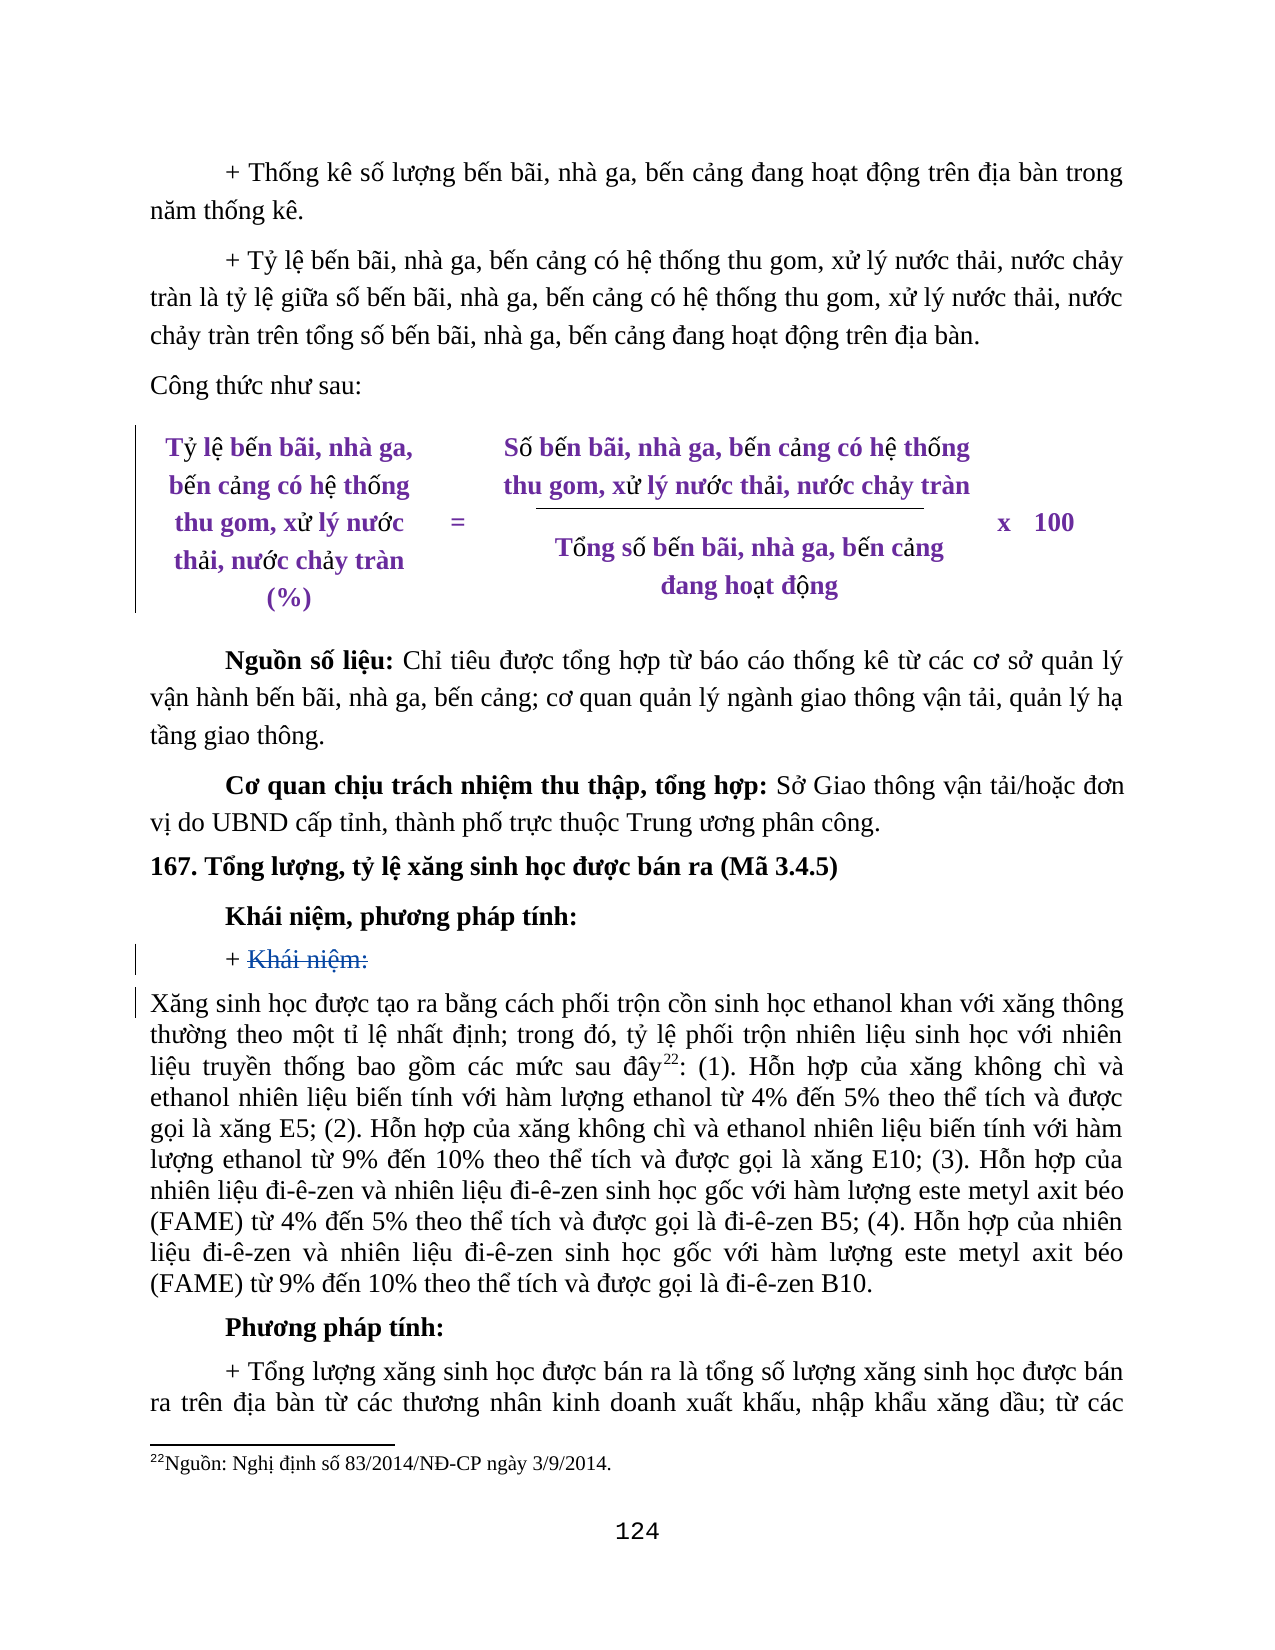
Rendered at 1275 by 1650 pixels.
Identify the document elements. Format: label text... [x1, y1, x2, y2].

text Phương pháp tính: [150, 1311, 1125, 1342]
text + Tỷ lệ bến bãi, nhà ga, bến cảng có hệ thống thu gom, xử lý nước thải, nước chảy tràn là tỷ lệ giữa số bến bãi, nhà ga, bến cảng có hệ thống thu gom, xử lý nước thải, nước chảy tràn trên tổng số bến bãi, nhà ga, bến cảng đang hoạt động trên địa bàn. [150, 237, 1125, 350]
text Công thức như sau: [150, 362, 1125, 400]
text Khái niệm, phương pháp tính: [150, 894, 1125, 931]
text Nguồn số liệu: Chỉ tiêu được tổng hợp từ báo cáo thống kê từ các cơ sở quản lý vận hành bến bãi, nhà ga, bến cảng; cơ quan quản lý ngành giao thông vận tải, quản lý hạ tầng giao thông. [150, 637, 1125, 750]
subtitle 167. Tổng lượng, tỷ lệ xăng sinh học được bán ra (Mã 3.4.5) [150, 850, 1125, 881]
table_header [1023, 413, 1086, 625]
text Xăng sinh học được tạo ra bằng cách phối trộn cồn sinh học ethanol khan với xăng thông thường theo một tỉ lệ nhất định; trong đó, tỷ lệ phối trộn nhiên liệu sinh học với nhiên liệu truyền thống bao gồm các mức sau đây: (1). Hỗn hợp của xăng không chì và ethanol nhiên liệu biến tính với hàm lượng ethanol từ 4% đến 5% theo thể tích và được gọi là xăng E5; (2). Hỗn hợp của xăng không chì và ethanol nhiên liệu biến tính với hàm lượng ethanol từ 9% đến 10% theo thể tích và được gọi là xăng E10; (3). Hỗn hợp của nhiên liệu đi-ê-zen và nhiên liệu đi-ê-zen sinh học gốc với hàm lượng este metyl axit béo (FAME) từ 4% đến 5% theo thể tích và được gọi là đi-ê-zen B5; (4). Hỗn hợp của nhiên liệu đi-ê-zen và nhiên liệu đi-ê-zen sinh học gốc với hàm lượng este metyl axit béo (FAME) từ 9% đến 10% theo thể tích và được gọi là đi-ê-zen B10. [150, 987, 1125, 1299]
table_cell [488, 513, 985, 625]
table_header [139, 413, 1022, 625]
text + [150, 944, 1125, 975]
text Cơ quan chịu trách nhiệm thu thập, tổng hợp: Sở Giao thông vận tải/hoặc đơn vị do UBND cấp tỉnh, thành phố trực thuộc Trung ương phân công. [150, 762, 1125, 837]
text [150, 1355, 1125, 1417]
text + Thống kê số lượng bến bãi, nhà ga, bến cảng đang hoạt động trên địa bàn trong năm thống kê. [150, 150, 1125, 225]
